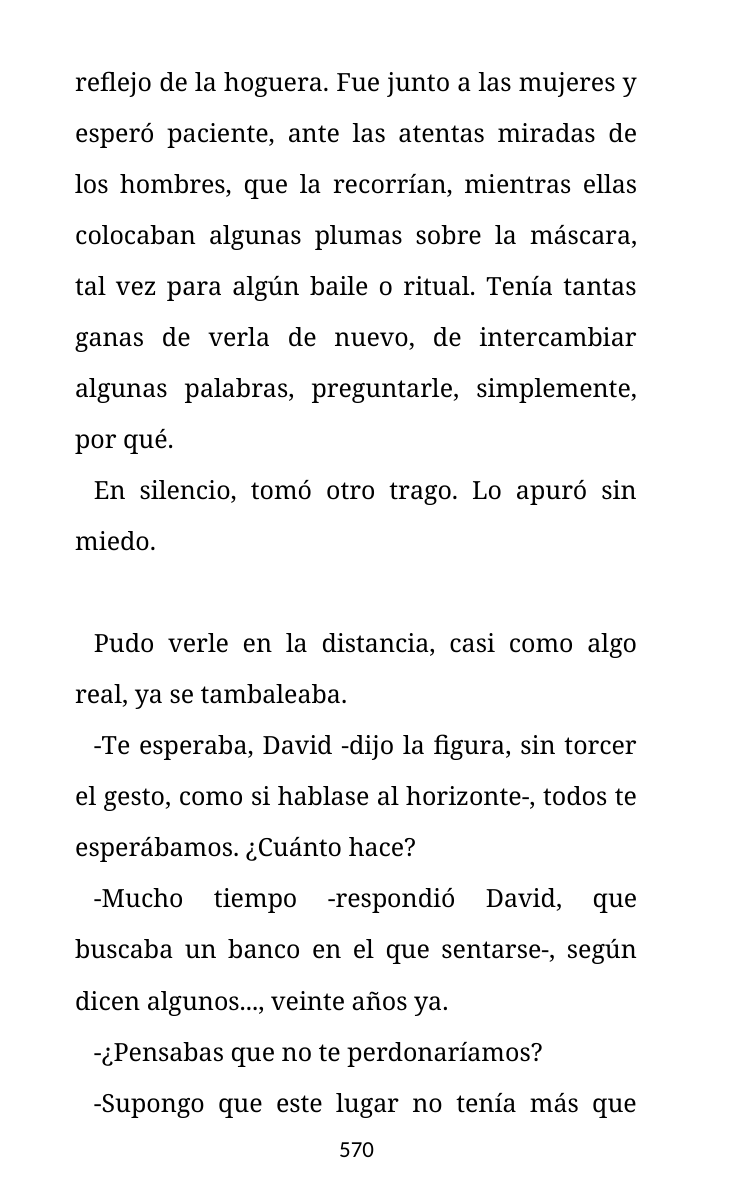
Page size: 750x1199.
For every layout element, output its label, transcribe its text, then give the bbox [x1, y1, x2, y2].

text Pudo verle en la distancia, casi como algo real, ya se tambaleaba. [75, 626, 637, 711]
text -¿Pensabas que no te perdonaríamos? [75, 1034, 637, 1068]
text En silencio, tomó otro trago. Lo apuró sin miedo. [75, 473, 637, 558]
text -Te esperaba, David -dijo la figura, sin torcer el gesto, como si hablase al horizonte-, todos te esperábamos. ¿Cuánto hace? [75, 728, 637, 864]
text -Supongo que este lugar no tenía más que ofrecerme, o que nada más quería ofrecer a este lugar... Buscaba algo más que grandes montañas y arena. [75, 1085, 637, 1119]
text -Mucho tiempo -respondió David, que buscaba un banco en el que sentarse-, según dicen algunos..., veinte años ya. [75, 881, 637, 1017]
